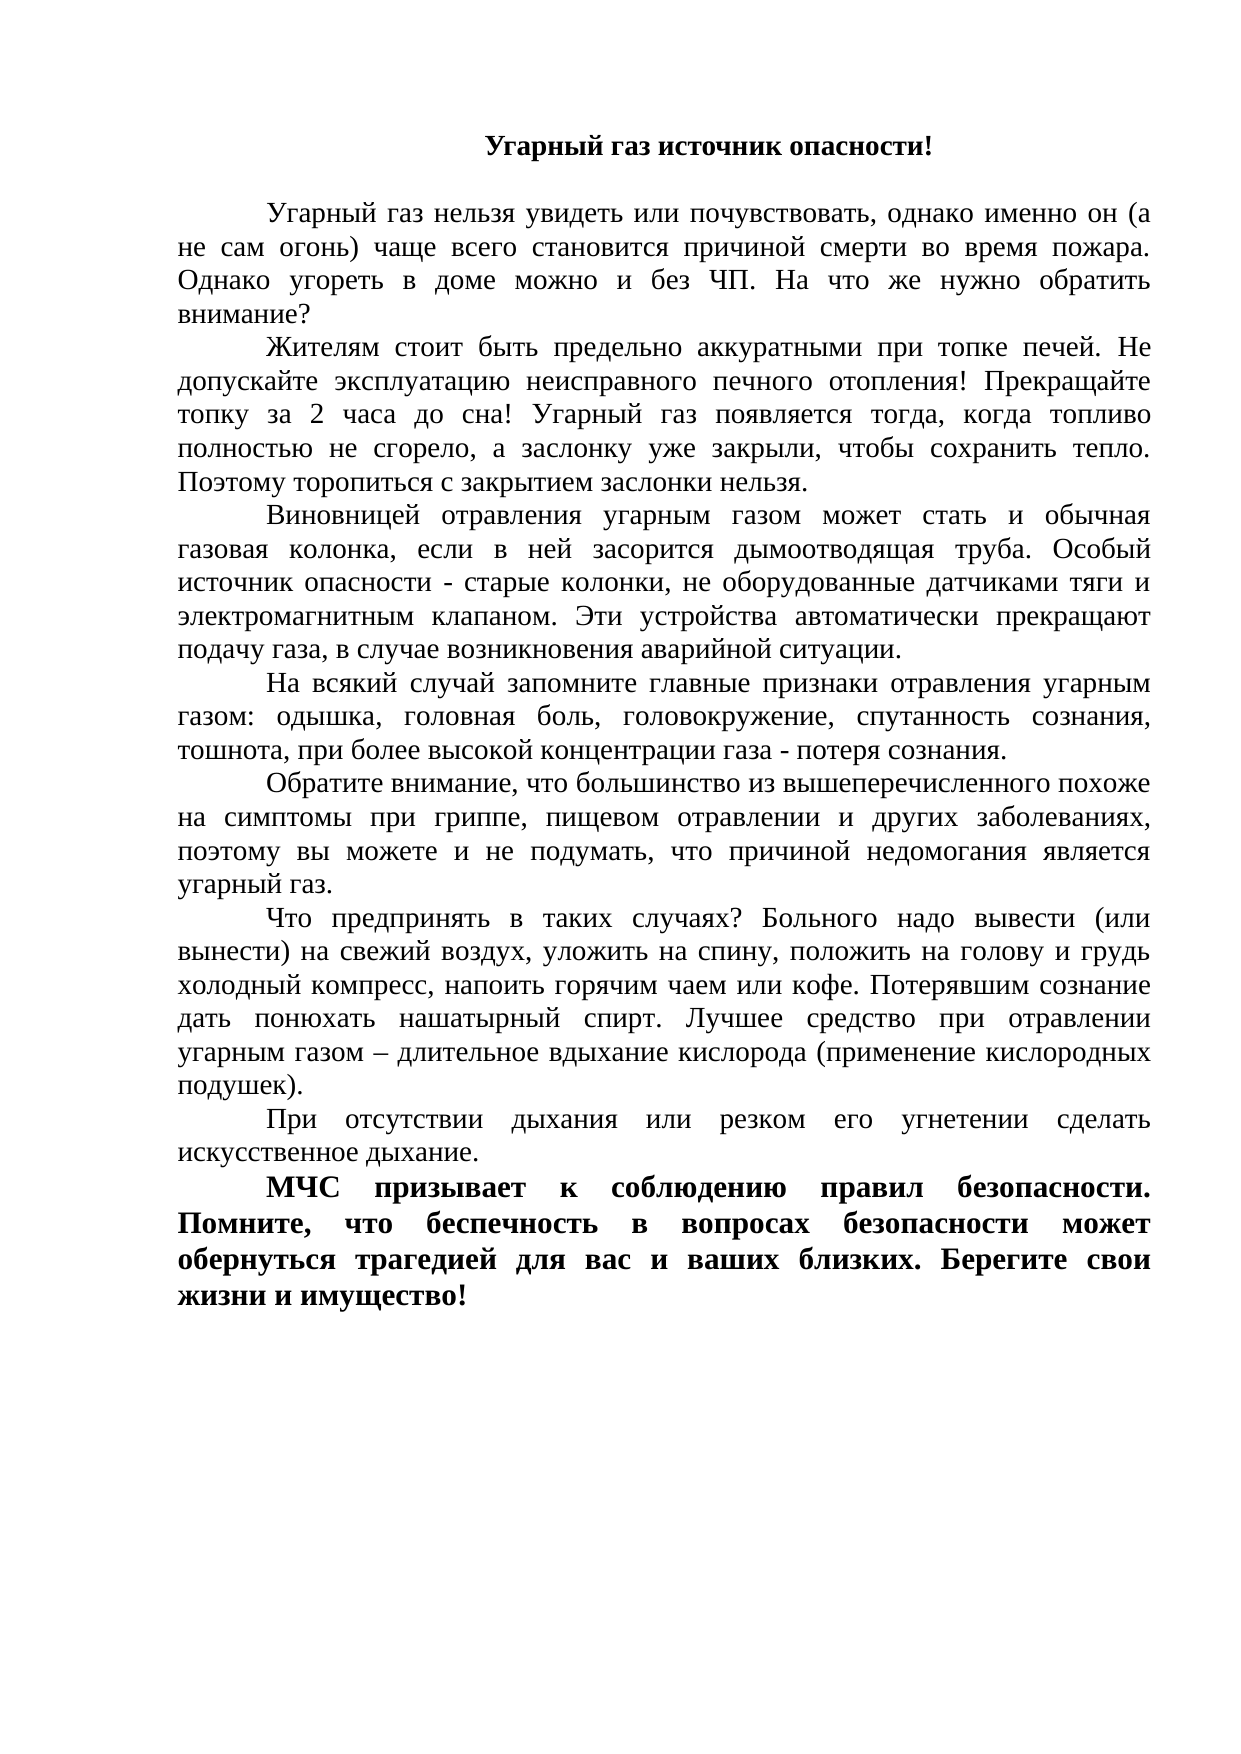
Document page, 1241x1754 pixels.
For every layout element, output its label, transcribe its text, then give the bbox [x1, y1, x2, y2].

text Виновницей отравления угарным газом может стать и обычная газовая колонка, если в ней засорится дымоотводящая труба. Особый источник опасности - старые колонки, не оборудованные датчиками тяги и электромагнитным клапаном. Эти устройства автоматически прекращают подачу газа, в случае возникновения аварийной ситуации. [177, 497, 1152, 665]
text Угарный газ нельзя увидеть или почувствовать, однако именно он (а не сам огонь) чаще всего становится причиной смерти во время пожара. Однако угореть в доме можно и без ЧП. На что же нужно обратить внимание? [177, 195, 1152, 329]
text Обратите внимание, что большинство из вышеперечисленного похоже на симптомы при гриппе, пищевом отравлении и других заболеваниях, поэтому вы можете и не подумать, что причиной недомогания является угарный газ. [177, 766, 1152, 900]
text Угарный газ источник опасности! [177, 118, 1152, 162]
text При отсутствии дыхания или резком его угнетении сделать искусственное дыхание. [177, 1101, 1152, 1168]
text МЧС призывает к соблюдению правил безопасности. Помните, что беспечность в вопросах безопасности может обернуться трагедией для вас и ваших близких. Берегите свои жизни и имущество! [177, 1168, 1152, 1312]
text На всякий случай запомните главные признаки отравления угарным газом: одышка, головная боль, головокружение, спутанность сознания, тошнота, при более высокой концентрации газа - потеря сознания. [177, 665, 1152, 766]
text Что предпринять в таких случаях? Больного надо вывести (или вынести) на свежий воздух, уложить на спину, положить на голову и грудь холодный компресс, напоить горячим чаем или кофе. Потерявшим сознание дать понюхать нашатырный спирт. Лучшее средство при отравлении угарным газом – длительное вдыхание кислорода (применение кислородных подушек). [177, 900, 1152, 1101]
text Жителям стоит быть предельно аккуратными при топке печей. Не допускайте эксплуатацию неисправного печного отопления! Прекращайте топку за 2 часа до сна! Угарный газ появляется тогда, когда топливо полностью не сгорело, а заслонку уже закрыли, чтобы сохранить тепло. Поэтому торопиться с закрытием заслонки нельзя. [177, 329, 1152, 497]
